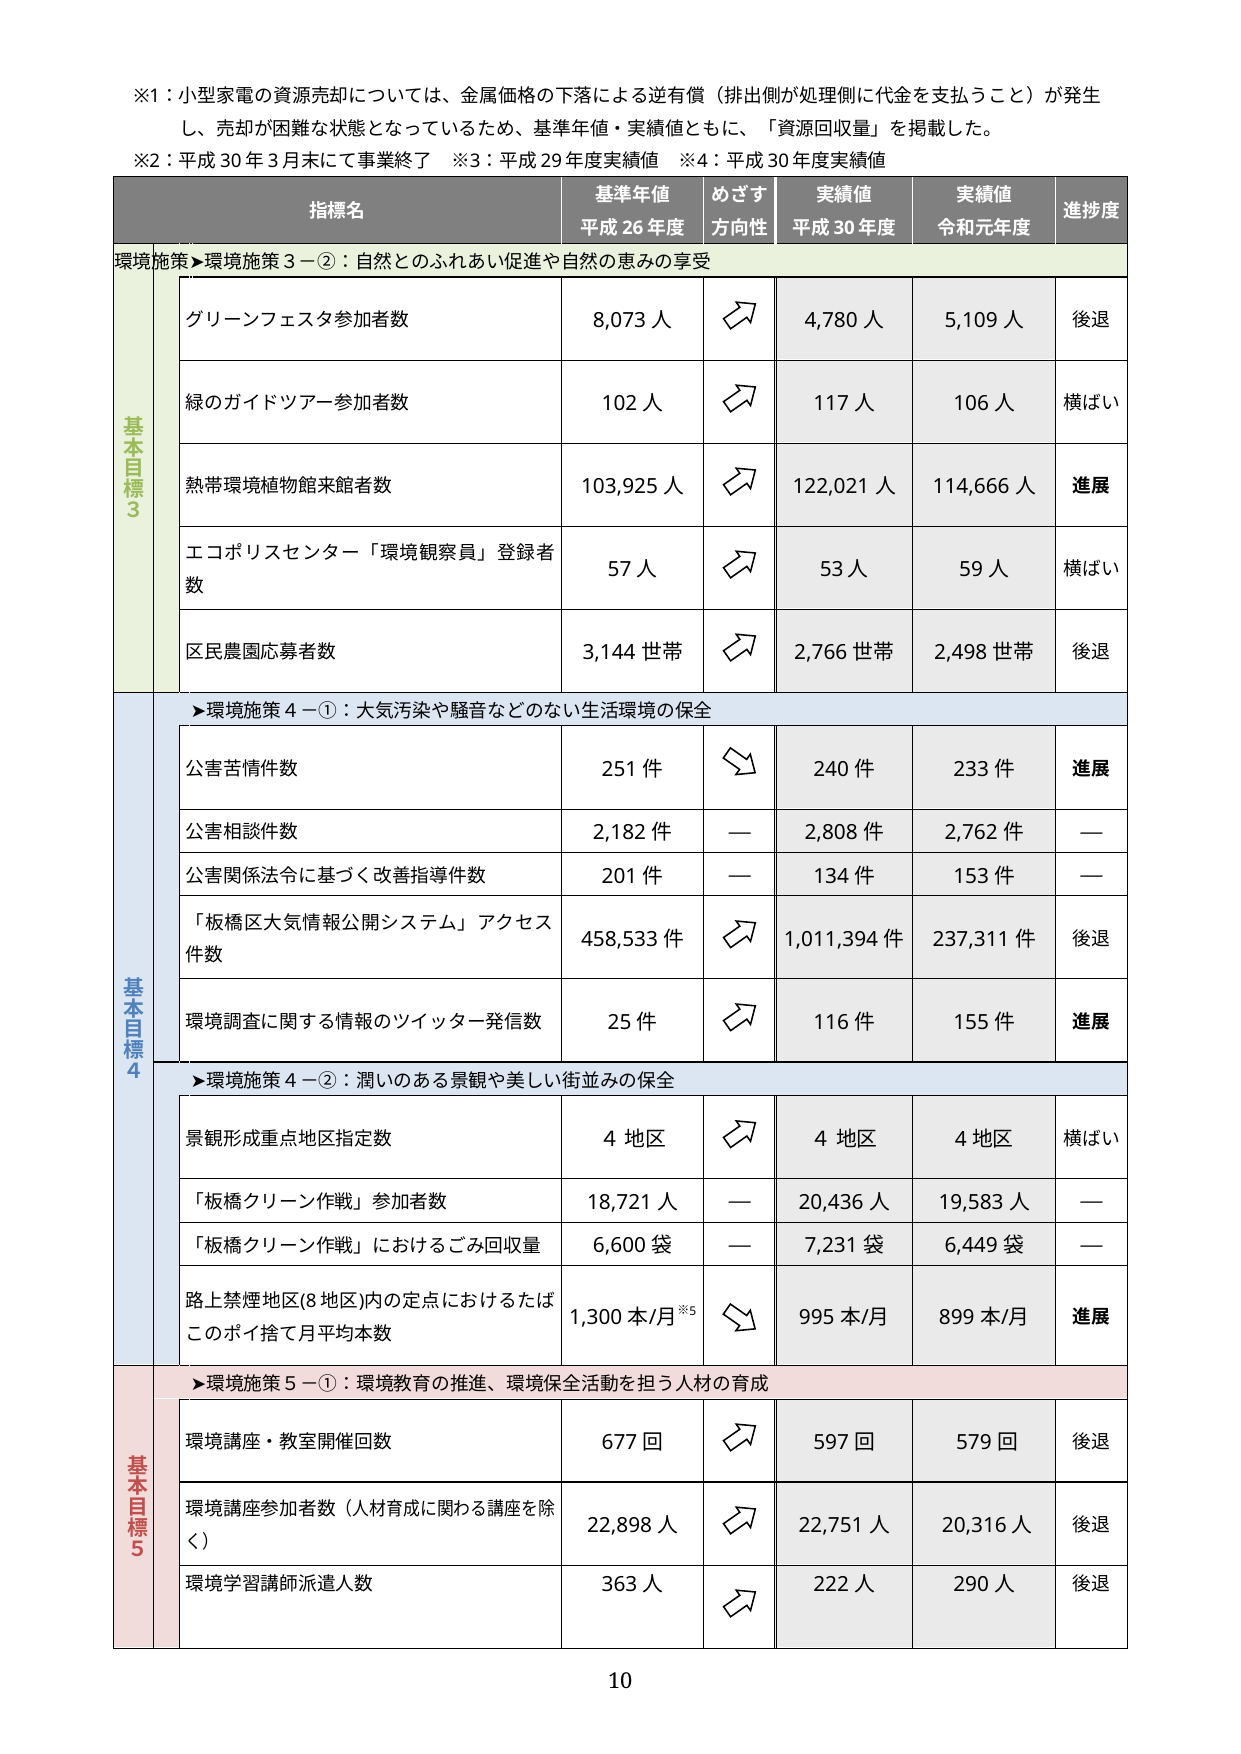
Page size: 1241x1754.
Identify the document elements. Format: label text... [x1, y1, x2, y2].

table_cell 597 回 [777, 1400, 912, 1481]
table_cell 579 回 [913, 1400, 1055, 1481]
table_cell 18,721 人 [562, 1179, 703, 1222]
table_cell グリーンフェスタ参加者数 [180, 278, 561, 359]
table_cell ➤環境施策４－②：潤いのある景観や美しい街並みの保全 [190, 1063, 1127, 1095]
table_cell 22,751 人 [777, 1483, 912, 1564]
table_cell エコポリスセンター「環境観察員」登録者数 [180, 527, 561, 608]
table_cell ４ 地区 [562, 1096, 703, 1178]
table_cell [704, 979, 774, 1061]
table_cell 4 地区 [913, 1096, 1055, 1178]
table_cell 環境調査に関する情報のツイッター発信数 [180, 979, 561, 1061]
table_cell ― [1056, 853, 1127, 895]
table_cell [704, 726, 774, 808]
table_cell 横ばい [1056, 361, 1127, 442]
table_cell 環境講座・教室開催回数 [180, 1400, 561, 1481]
table_cell [154, 244, 179, 692]
table_cell 進展 [1056, 1266, 1127, 1364]
table_header 指標名 [114, 177, 561, 243]
table_cell 290 人 [913, 1566, 1055, 1647]
table_cell 899 本/月 [913, 1266, 1055, 1364]
table_cell 6,449 袋 [913, 1223, 1055, 1265]
table_cell ４ 地区 [777, 1096, 912, 1178]
table_cell ― [704, 1179, 774, 1222]
table_cell 「板橋クリーン作戦」参加者数 [180, 1179, 561, 1222]
table_cell 後退 [1056, 1566, 1127, 1647]
table_cell ― [704, 853, 774, 895]
table_cell 進展 [1056, 444, 1127, 526]
table_cell 後退 [1056, 278, 1127, 359]
table_cell 53人 [777, 527, 912, 608]
table_cell [704, 527, 774, 608]
table_header 基準年値 平成26年度 [562, 177, 703, 243]
table_cell 2,182 件 [562, 810, 703, 852]
table_cell 基本目標５ [114, 1366, 153, 1647]
table_cell 景観形成重点地区指定数 [180, 1096, 561, 1178]
table_cell 114,666 人 [913, 444, 1055, 526]
table_cell 2,762 件 [913, 810, 1055, 852]
table_cell 240 件 [777, 726, 912, 808]
table_cell ➤環境施策５－①：環境教育の推進、環境保全活動を担う人材の育成 [190, 1366, 1127, 1398]
table_cell [180, 244, 189, 276]
text ※1：小型家電の資源売却については、金属価格の下落による逆有償（排出側が処理側に代金を支払うこと）が発生し、売却が困難な状態となっているため、基準年値・実績値ともに、「資源回収量」を掲載した。 [133, 77, 1101, 143]
table_cell 59 人 [913, 527, 1055, 608]
table_cell 熱帯環境植物館来館者数 [180, 444, 561, 526]
table_cell 4,780 人 [777, 278, 912, 359]
table_cell ― [1056, 1223, 1127, 1265]
table_cell [704, 1266, 774, 1364]
table_cell 5,109 人 [913, 278, 1055, 359]
table_cell 103,925 人 [562, 444, 703, 526]
table_cell 基本目標３ [114, 244, 153, 692]
table_cell 237,311 件 [913, 896, 1055, 978]
table_cell 後退 [1056, 610, 1127, 692]
table_cell 区民農園応募者数 [180, 610, 561, 692]
table_cell 「板橋クリーン作戦」におけるごみ回収量 [180, 1223, 561, 1265]
table_cell [180, 693, 189, 725]
table_cell [704, 1096, 774, 1178]
table_cell 20,316人 [913, 1483, 1055, 1564]
table_cell 155 件 [913, 979, 1055, 1061]
table_cell 公害苦情件数 [180, 726, 561, 808]
table_cell [154, 1366, 179, 1398]
table_cell [704, 1566, 774, 1647]
table_cell ― [1056, 810, 1127, 852]
table_cell 995 本/月 [777, 1266, 912, 1364]
table_cell 環境学習講師派遣人数 [180, 1566, 561, 1647]
table_cell 251 件 [562, 726, 703, 808]
table_cell 1,300 本/月※5 [562, 1266, 703, 1364]
table_cell [704, 361, 774, 442]
table_cell 25 件 [562, 979, 703, 1061]
table_cell 環境講座参加者数（人材育成に関わる講座を除く） [180, 1483, 561, 1564]
table_cell [154, 1400, 179, 1647]
table_cell 後退 [1056, 1483, 1127, 1564]
table_cell 153 件 [913, 853, 1055, 895]
table_header めざす方向性 [704, 177, 774, 243]
table_cell 公害関係法令に基づく改善指導件数 [180, 853, 561, 895]
table_cell ― [704, 1223, 774, 1265]
table_cell 677 回 [562, 1400, 703, 1481]
table_cell ➤環境施策➤環境施策３－②：自然とのふれあい促進や自然の恵みの享受 [193, 244, 1127, 276]
table_cell 458,533 件 [562, 896, 703, 978]
table_cell 6,600 袋 [562, 1223, 703, 1265]
table_cell 進展 [1056, 726, 1127, 808]
table_cell 134 件 [777, 853, 912, 895]
table_cell 20,436 人 [777, 1179, 912, 1222]
table_cell 57 人 [562, 527, 703, 608]
table_cell [154, 1063, 179, 1364]
table_cell 233 件 [913, 726, 1055, 808]
table_cell 3,144 世帯 [562, 610, 703, 692]
table_cell 8,073 人 [562, 278, 703, 359]
table_cell 363 人 [562, 1566, 703, 1647]
table_cell 1,011,394 件 [777, 896, 912, 978]
table_cell 「板橋区大気情報公開システム」アクセス件数 [180, 896, 561, 978]
table_cell 22,898 人 [562, 1483, 703, 1564]
table_cell ➤環境施策４－①：大気汚染や騒音などのない生活環境の保全 [190, 693, 1127, 725]
table_cell 19,583 人 [913, 1179, 1055, 1222]
table_cell [704, 278, 774, 359]
table_cell [154, 693, 179, 1061]
table_cell 2,766 世帯 [777, 610, 912, 692]
table_cell 7,231 袋 [777, 1223, 912, 1265]
table_cell 緑のガイドツアー参加者数 [180, 361, 561, 442]
table_cell 201 件 [562, 853, 703, 895]
table_cell 122,021 人 [777, 444, 912, 526]
table_cell 106 人 [913, 361, 1055, 442]
table_cell 2,808 件 [777, 810, 912, 852]
table_cell [704, 896, 774, 978]
table_cell ― [704, 810, 774, 852]
table_cell [180, 1063, 189, 1095]
table_cell 横ばい [1056, 1096, 1127, 1178]
table_cell 222 人 [777, 1566, 912, 1647]
table_cell 横ばい [1056, 527, 1127, 608]
table_cell 公害相談件数 [180, 810, 561, 852]
text ※2：平成30年3月末にて事業終了 ※3：平成29年度実績値 ※4：平成30年度実績値 [133, 143, 1101, 176]
table_cell 117 人 [777, 361, 912, 442]
table_cell 2,498 世帯 [913, 610, 1055, 692]
table_cell [704, 1400, 774, 1481]
table_cell 進展 [1056, 979, 1127, 1061]
table_cell [704, 610, 774, 692]
table_cell 後退 [1056, 1400, 1127, 1481]
table_cell 116 件 [777, 979, 912, 1061]
table_cell 後退 [1056, 896, 1127, 978]
table_cell [704, 1483, 774, 1564]
table_header 実績値 平成30年度 [777, 177, 912, 243]
table_cell ― [1056, 1179, 1127, 1222]
table_cell [704, 444, 774, 526]
table_cell [180, 1366, 189, 1398]
table_cell 基本目標４ [114, 693, 153, 1364]
table_header 進捗度 [1056, 177, 1127, 243]
table_header 実績値 令和元年度 [913, 177, 1055, 243]
table_cell 102 人 [562, 361, 703, 442]
table_cell 路上禁煙地区(8地区)内の定点におけるたばこのポイ捨て月平均本数 [180, 1266, 561, 1364]
